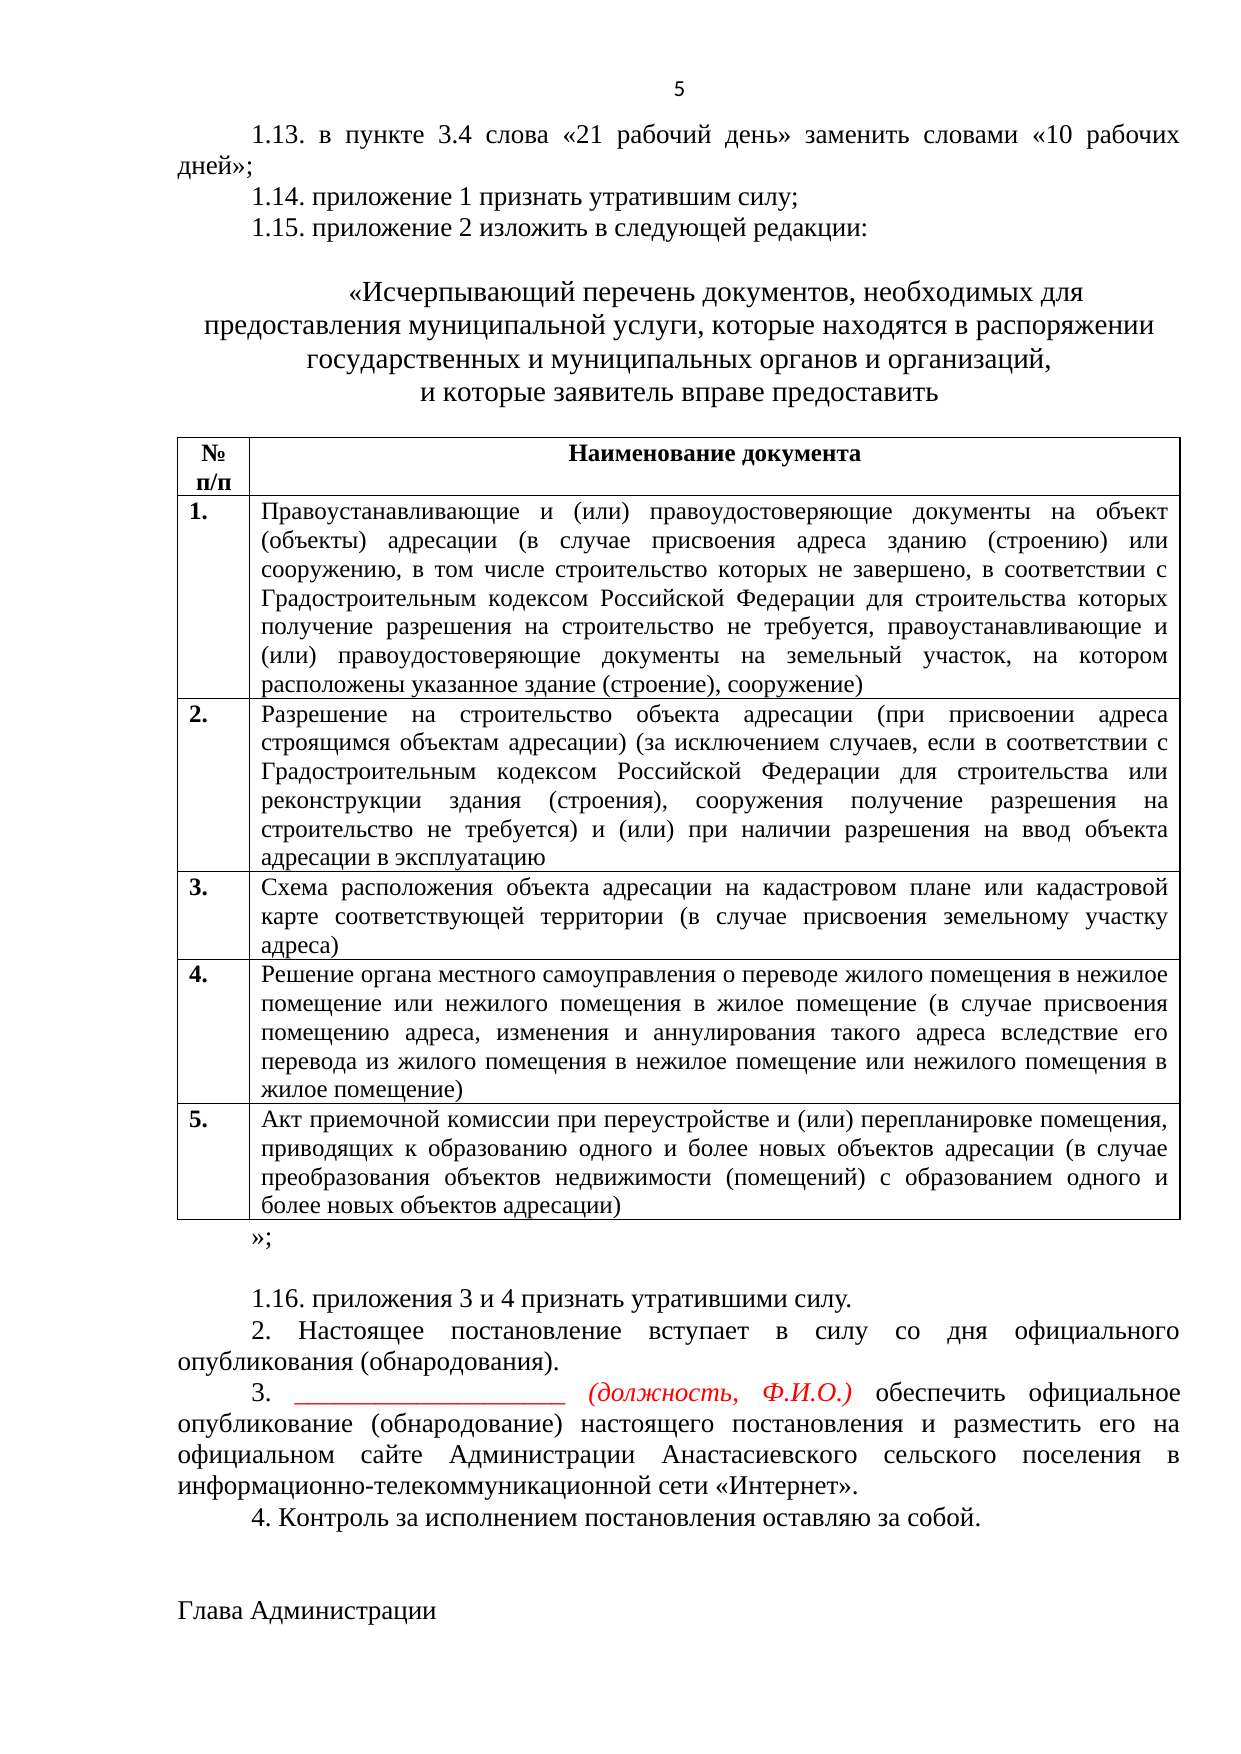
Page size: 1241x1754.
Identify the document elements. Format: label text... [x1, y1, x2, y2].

table_header № п/п [178, 438, 249, 495]
table_cell Решение органа местного самоуправления о переводе жилого помещения в нежилое помещение или нежилого помещения в жилое помещение (в случае присвоения помещению адреса, изменения и аннулирования такого адреса вследствие его перевода из жилого помещения в нежилое помещение или нежилого помещения в жилое помещение) [250, 960, 1179, 1103]
text 3. ____________________ (должность, Ф.И.О.) обеспечить официальное опубликование (обнародование) настоящего постановления и разместить его на официальном сайте Администрации Анастасиевского сельского поселения в информационно-телекоммуникационной сети «Интернет». [177, 1376, 1181, 1501]
text 4. Контроль за исполнением постановления оставляю за собой. [177, 1501, 1181, 1532]
text Глава Администрации [177, 1594, 1181, 1625]
table_header Наименование документа [250, 438, 1179, 495]
table_cell 2. [178, 699, 249, 871]
text 1.15. приложение 2 изложить в следующей редакции: [177, 212, 1181, 243]
text государственных и муниципальных органов и организаций, [177, 341, 1181, 374]
text и которые заявитель вправе предоставить [177, 374, 1181, 408]
text 1.14. приложение 1 признать утратившим силу; [177, 180, 1181, 212]
text 1.16. приложения 3 и 4 признать утратившими силу. [177, 1283, 1181, 1314]
table_cell 1. [178, 496, 249, 698]
table_cell Разрешение на строительство объекта адресации (при присвоении адреса строящимся объектам адресации) (за исключением случаев, если в соответствии с Градостроительным кодексом Российской Федерации для строительства или реконструкции здания (строения), сооружения получение разрешения на строительство не требуется) и (или) при наличии разрешения на ввод объекта адресации в эксплуатацию [250, 699, 1179, 871]
text 1.13. в пункте 3.4 слова «21 рабочий день» заменить словами «10 рабочих дней»; [177, 118, 1181, 180]
table_cell Схема расположения объекта адресации на кадастровом плане или кадастровой карте соответствующей территории (в случае присвоения земельному участку адреса) [250, 872, 1179, 958]
table_cell Акт приемочной комиссии при переустройстве и (или) перепланировке помещения, приводящих к образованию одного и более новых объектов адресации (в случае преобразования объектов недвижимости (помещений) с образованием одного и более новых объектов адресации) [250, 1104, 1179, 1219]
text «Исчерпывающий перечень документов, необходимых для предоставления муниципальной услуги, которые находятся в распоряжении [177, 274, 1181, 341]
table_cell 5. [178, 1104, 249, 1219]
table_cell 3. [178, 872, 249, 958]
text »; [177, 1220, 1181, 1251]
table_cell 4. [178, 960, 249, 1103]
table_cell Правоустанавливающие и (или) правоудостоверяющие документы на объект (объекты) адресации (в случае присвоения адреса зданию (строению) или сооружению, в том числе строительство которых не завершено, в соответствии с Градостроительным кодексом Российской Федерации для строительства которых получение разрешения на строительство не требуется, правоустанавливающие и (или) правоудостоверяющие документы на земельный участок, на котором расположены указанное здание (строение), сооружение) [250, 496, 1179, 698]
text 2. Настоящее постановление вступает в силу со дня официального опубликования (обнародования). [177, 1314, 1181, 1376]
